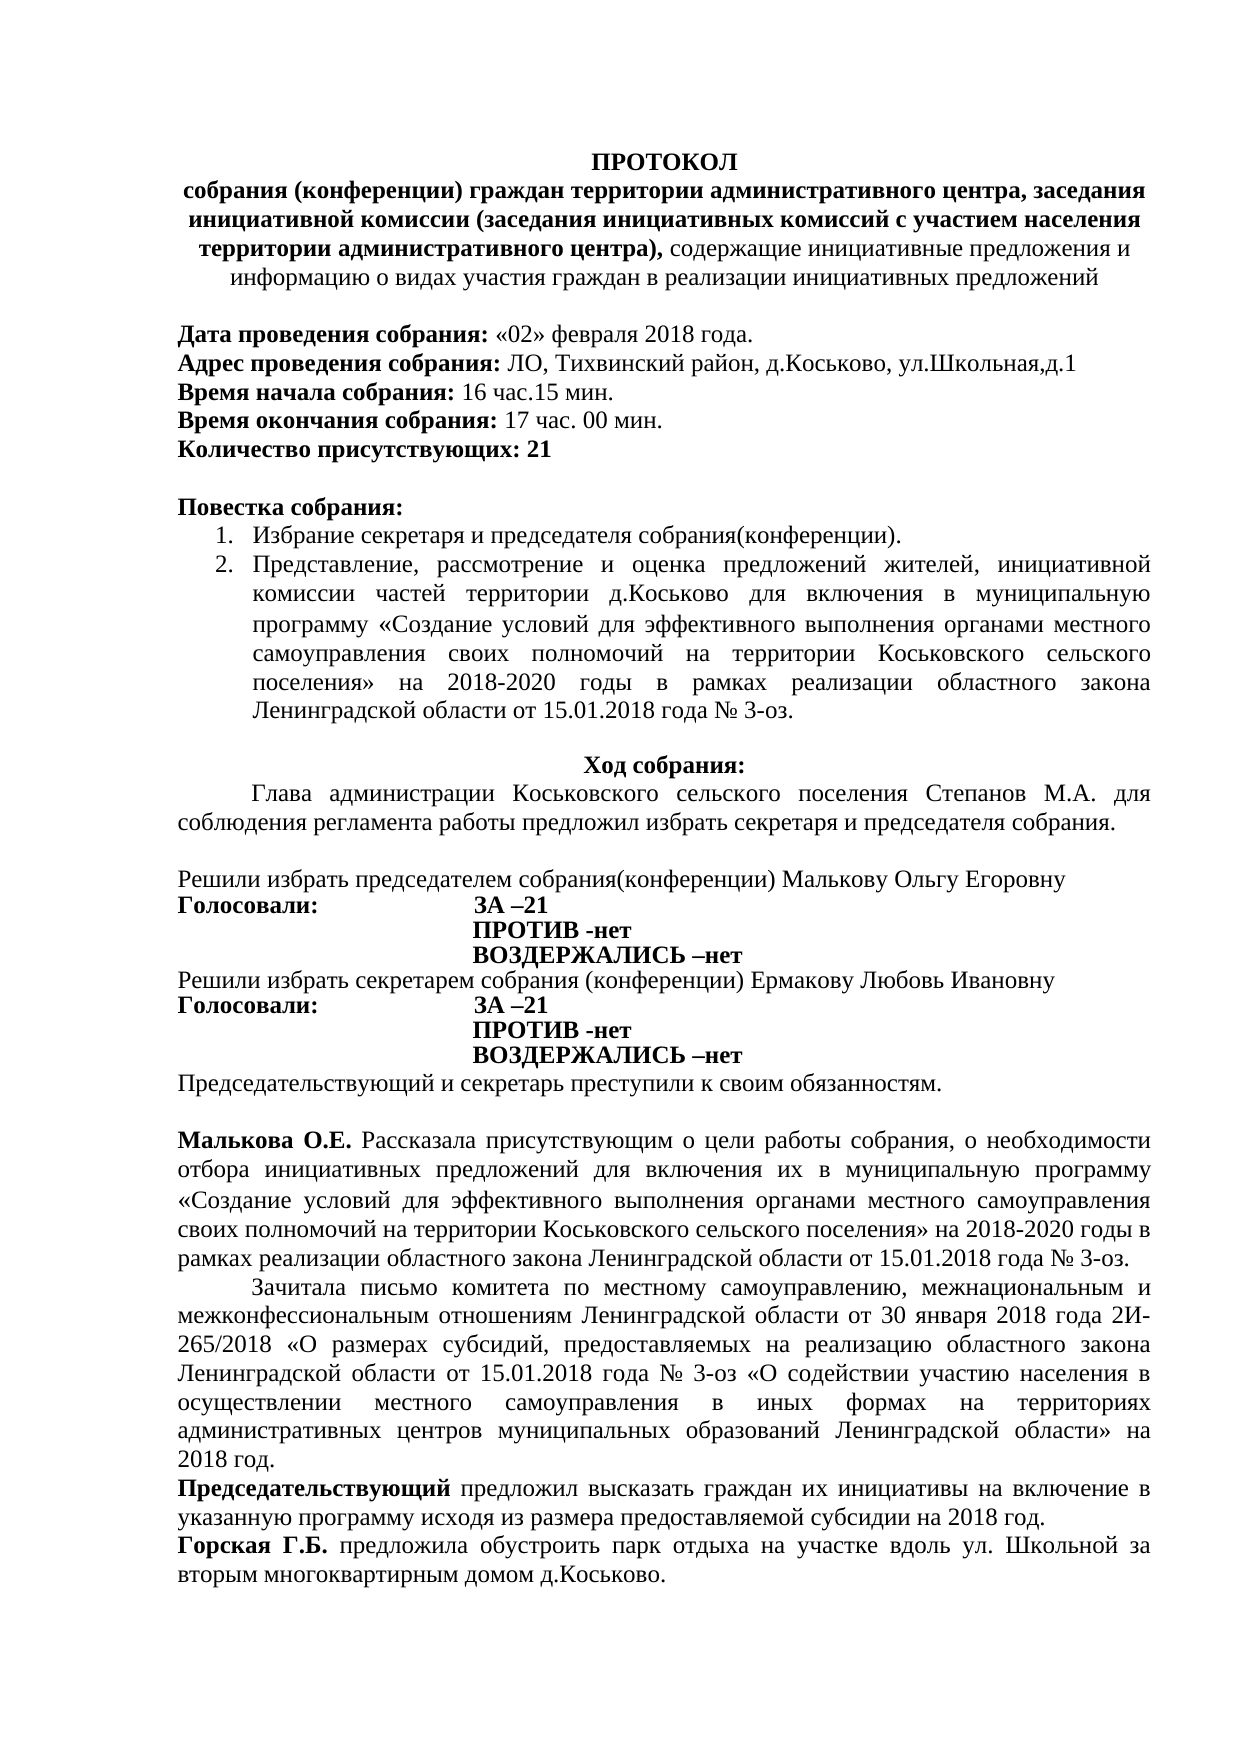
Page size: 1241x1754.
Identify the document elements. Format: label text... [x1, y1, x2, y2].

text Малькова О.Е. Рассказала присутствующим о цели работы собрания, о необходимости отбора инициативных предложений для включения их в муниципальную программу «Создание условий для эффективного выполнения органами местного самоуправления своих полномочий на территории Коськовского сельского поселения» на 2018-2020 годы в рамках реализации областного закона Ленинградской области от 15.01.2018 года № 3-оз. [177, 1126, 1152, 1272]
text Время окончания собрания: 17 час. 00 мин. [177, 406, 1152, 434]
text Время начала собрания: 16 час.15 мин. [177, 377, 1152, 406]
text ПРОТИВ -нет [177, 1018, 1152, 1043]
text Количество присутствующих: 21 [177, 434, 1152, 463]
list Представление, рассмотрение и оценка предложений жителей, инициативной комиссии частей территории д.Коськово для включения в муниципальную программу «Создание условий для эффективного выполнения органами местного самоуправления своих полномочий на территории Коськовского сельского поселения» на 2018-2020 годы в рамках реализации областного закона Ленинградской области от 15.01.2018 года № 3-оз. [215, 549, 1152, 724]
text Ход собрания: [177, 753, 1152, 778]
text Председательствующий и секретарь преступили к своим обязанностям. [177, 1068, 1152, 1097]
text Глава администрации Коськовского сельского поселения Степанов М.А. для соблюдения регламента работы предложил избрать секретаря и председателя собрания. [177, 778, 1152, 836]
text ПРОТОКОЛ [177, 147, 1152, 176]
text Горская Г.Б. предложила обустроить парк отдыха на участке вдоль ул. Школьной за вторым многоквартирным домом д.Коськово. [177, 1530, 1152, 1588]
text Повестка собрания: [177, 492, 1152, 521]
text ВОЗДЕРЖАЛИСЬ –нет [177, 1043, 1152, 1068]
text ПРОТИВ -нет [177, 918, 1152, 943]
text Решили избрать секретарем собрания (конференции) Ермакову Любовь Ивановну [177, 968, 1152, 993]
text Решили избрать председателем собрания(конференции) Малькову Ольгу Егоровну [177, 864, 1152, 893]
text Председательствующий предложил высказать граждан их инициативы на включение в указанную программу исходя из размера предоставляемой субсидии на 2018 год. [177, 1473, 1152, 1530]
text Зачитала письмо комитета по местному самоуправлению, межнациональным и межконфессиональным отношениям Ленинградской области от 30 января 2018 года 2И-265/2018 «О размерах субсидий, предоставляемых на реализацию областного закона Ленинградской области от 15.01.2018 года № 3-оз «О содействии участию населения в осуществлении местного самоуправления в иных формах на территориях административных центров муниципальных образований Ленинградской области» на 2018 год. [177, 1272, 1152, 1473]
text Голосовали: ЗА –21 [177, 893, 1152, 918]
text ВОЗДЕРЖАЛИСЬ –нет [177, 943, 1152, 968]
text Голосовали: ЗА –21 [177, 993, 1152, 1018]
list Избрание секретаря и председателя собрания(конференции). [215, 521, 1152, 549]
text Дата проведения собрания: «02» февраля 2018 года. [177, 319, 1152, 348]
text собрания (конференции) граждан территории административного центра, заседания инициативной комиссии (заседания инициативных комиссий с участием населения территории административного центра), содержащие инициативные предложения и информацию о видах участия граждан в реализации инициативных предложений [177, 176, 1152, 291]
text Адрес проведения собрания: ЛО, Тихвинский район, д.Коськово, ул.Школьная,д.1 [177, 348, 1152, 377]
